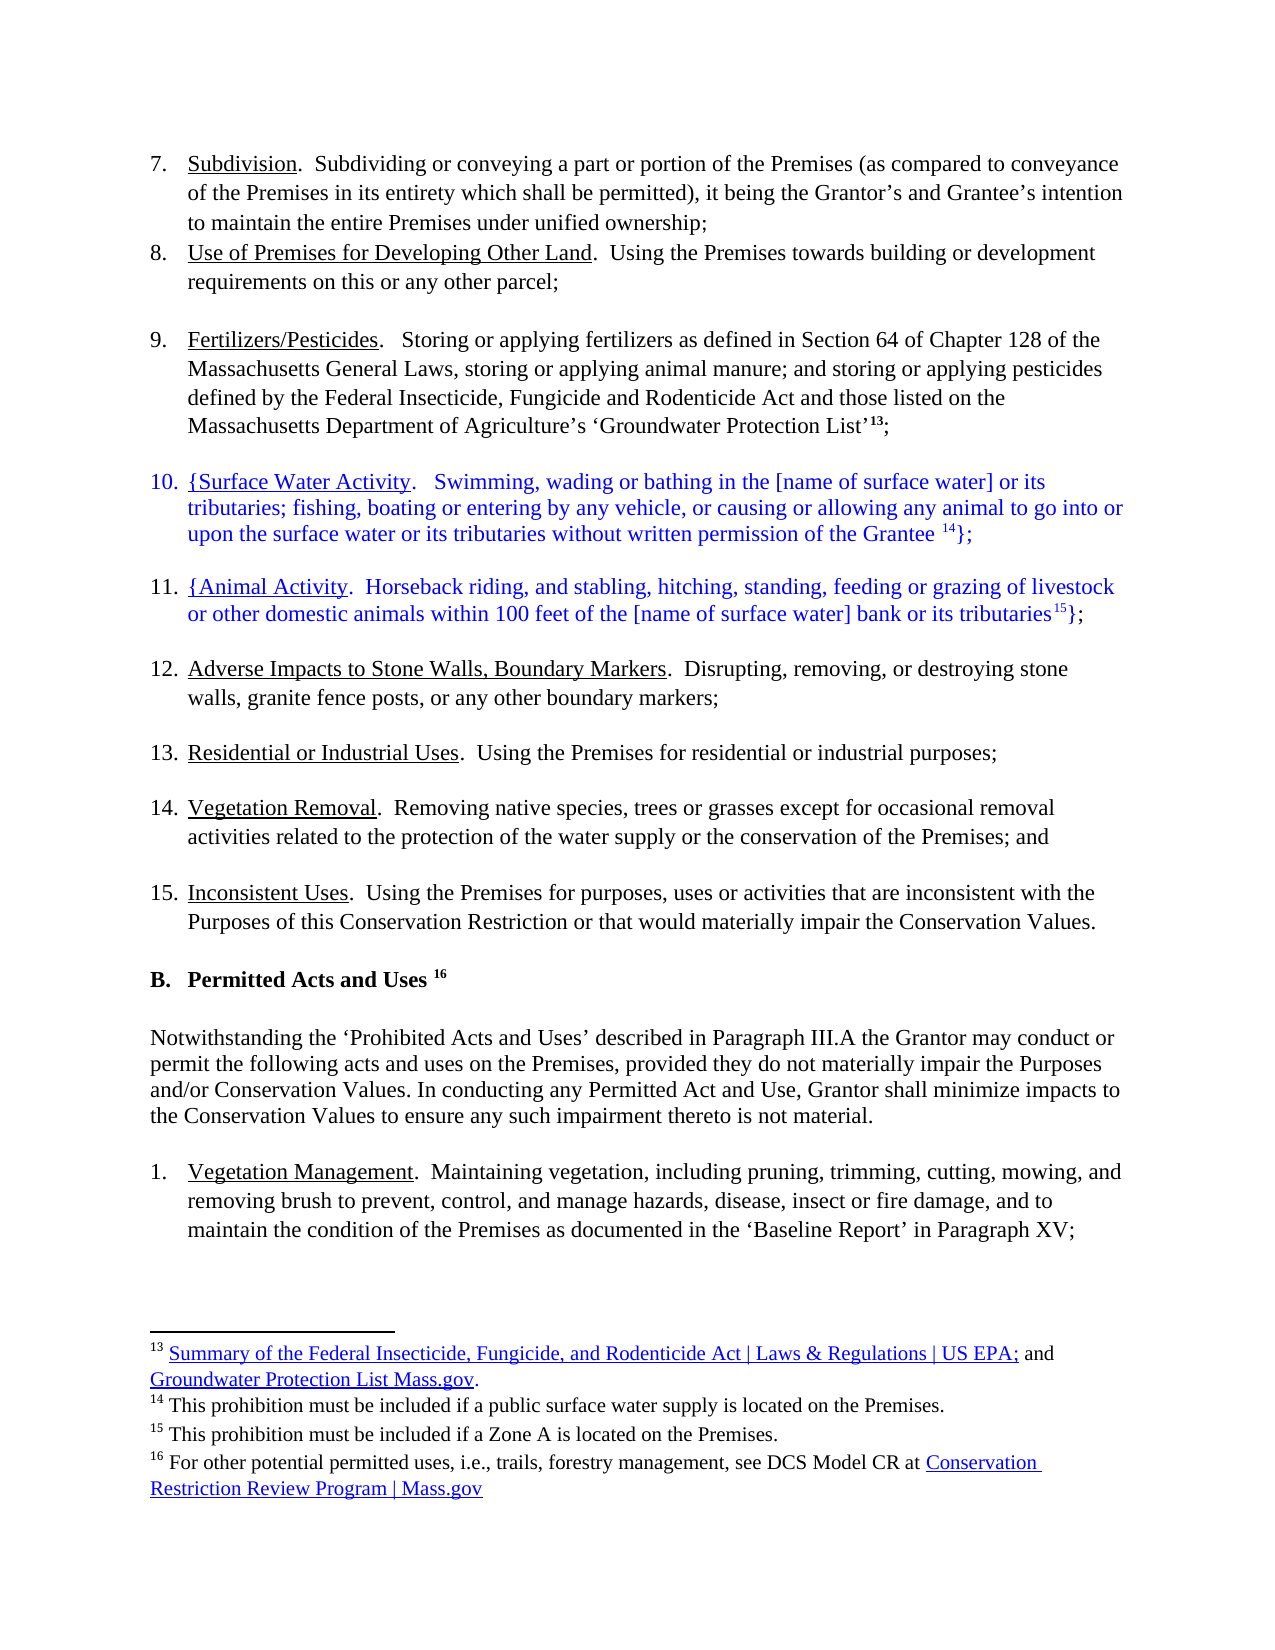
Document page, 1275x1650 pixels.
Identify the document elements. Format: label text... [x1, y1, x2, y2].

list {Surface Water Activity. Swimming, wading or bathing in the [name of surface water] or its tributaries; fishing, boating or entering by any vehicle, or causing or allowing any animal to go into or upon the surface water or its tributaries without written permission of the Grantee }; [150, 468, 1125, 547]
list Subdivision. Subdividing or conveying a part or portion of the Premises (as compared to conveyance of the Premises in its entirety which shall be permitted), it being the Grantor’s and Grantee’s intention to maintain the entire Premises under unified ownership; [150, 150, 1125, 236]
list Adverse Impacts to Stone Walls, Boundary Markers. Disrupting, removing, or destroying stone walls, granite fence posts, or any other boundary markers; [150, 655, 1125, 710]
list Fertilizers/Pesticides. Storing or applying fertilizers as defined in Section 64 of Chapter 128 of the Massachusetts General Laws, storing or applying animal manure; and storing or applying pesticides defined by the Federal Insecticide, Fungicide and Rodenticide Act and those listed on the Massachusetts Department of Agriculture’s ‘Groundwater Protection List’; [150, 326, 1125, 439]
list Vegetation Management. Maintaining vegetation, including pruning, trimming, cutting, mowing, and removing brush to prevent, control, and manage hazards, disease, insect or fire damage, and to maintain the condition of the Premises as documented in the ‘Baseline Report’ in Paragraph XV; [150, 1158, 1125, 1242]
list Permitted Acts and Uses [150, 966, 1125, 992]
list Use of Premises for Developing Other Land. Using the Premises towards building or development requirements on this or any other parcel; [150, 239, 1125, 294]
text Notwithstanding the ‘Prohibited Acts and Uses’ described in Paragraph III.A the Grantor may conduct or permit the following acts and uses on the Premises, provided they do not materially impair the Purposes and/or Conservation Values. In conducting any Permitted Act and Use, Grantor shall minimize impacts to the Conservation Values to ensure any such impairment thereto is not material. [150, 1023, 1125, 1129]
list Inconsistent Uses. Using the Premises for purposes, uses or activities that are inconsistent with the Purposes of this Conservation Restriction or that would materially impair the Conservation Values. [150, 879, 1125, 934]
list Vegetation Removal. Removing native species, trees or grasses except for occasional removal activities related to the protection of the water supply or the conservation of the Premises; and [150, 794, 1125, 850]
list {Animal Activity. Horseback riding, and stabling, hitching, standing, feeding or grazing of livestock or other domestic animals within 100 feet of the [name of surface water] bank or its tributaries}; [150, 573, 1125, 626]
list Residential or Industrial Uses. Using the Premises for residential or industrial purposes; [150, 739, 1125, 766]
